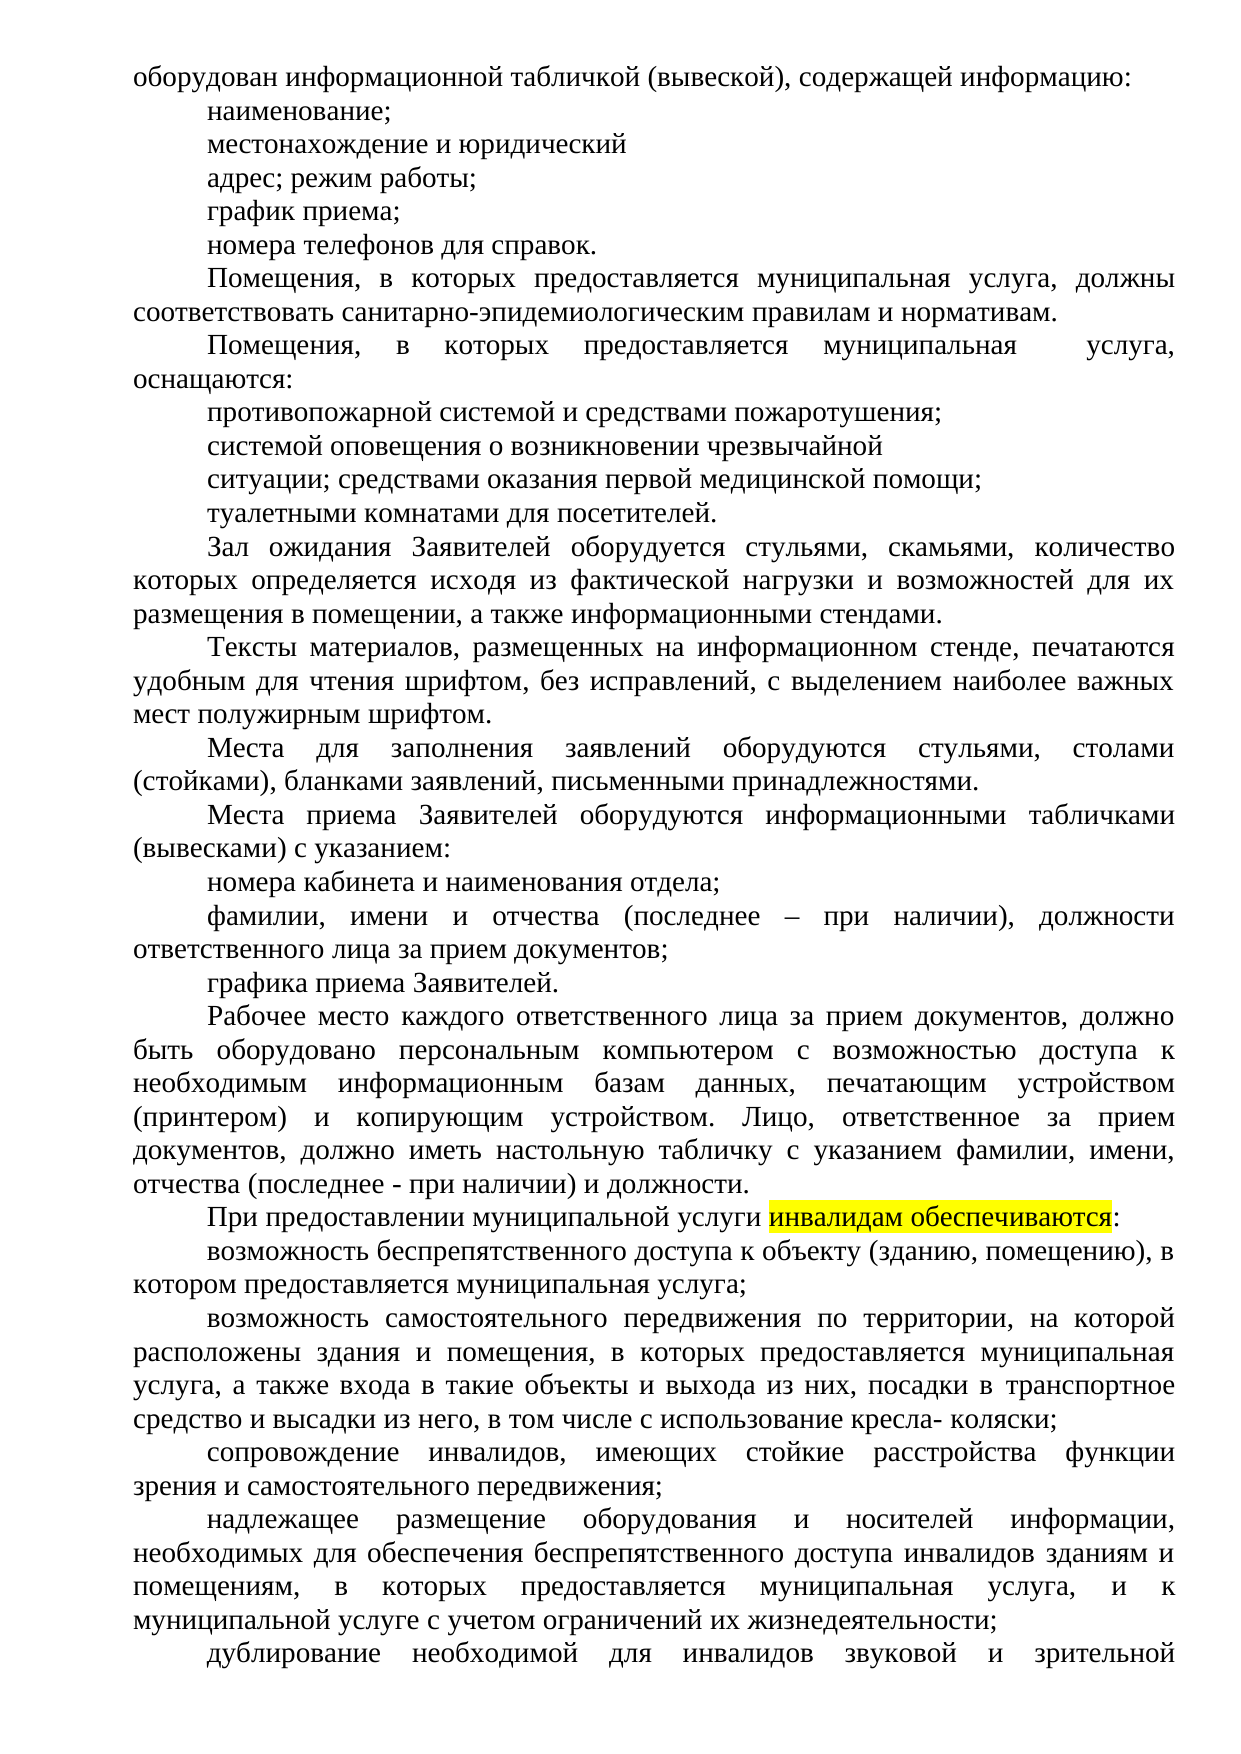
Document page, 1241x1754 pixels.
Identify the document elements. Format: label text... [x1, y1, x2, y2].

text наименование; [207, 93, 1198, 126]
text Помещения, в которых предоставляется муниципальная услуга, должны соответствовать санитарно-эпидемиологическим правилам и нормативам. [133, 260, 1175, 327]
text Рабочее место каждого ответственного лица за прием документов, должно быть оборудовано персональным компьютером с возможностью доступа к необходимым информационным базам данных, печатающим устройством (принтером) и копирующим устройством. Лицо, ответственное за прием документов, должно иметь настольную табличку с указанием фамилии, имени, отчества (последнее - при наличии) и должности. [133, 998, 1175, 1199]
text Места приема Заявителей оборудуются информационными табличками (вывесками) с указанием: [133, 797, 1175, 864]
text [133, 1636, 1175, 1669]
text При предоставлении муниципальной услуги инвалидам обеспечиваются: [133, 1199, 1175, 1233]
text сопровождение инвалидов, имеющих стойкие расстройства функции зрения и самостоятельного передвижения; [133, 1434, 1175, 1501]
text Помещения, в которых предоставляется муниципальная услуга, оснащаются: [133, 327, 1175, 394]
text номера кабинета и наименования отдела; [207, 864, 1198, 898]
text местонахождение и юридический адрес; режим работы; [207, 126, 706, 193]
text график приема; [207, 193, 1198, 227]
text противопожарной системой и средствами пожаротушения; системой оповещения о возникновении чрезвычайной ситуации; средствами оказания первой медицинской помощи; [207, 394, 1009, 495]
text возможность беспрепятственного доступа к объекту (зданию, помещению), в котором предоставляется муниципальная услуга; [133, 1233, 1175, 1300]
text номера телефонов для справок. [207, 227, 1198, 260]
text Зал ожидания Заявителей оборудуется стульями, скамьями, количество которых определяется исходя из фактической нагрузки и возможностей для их размещения в помещении, а также информационными стендами. [133, 529, 1175, 629]
text возможность самостоятельного передвижения по территории, на которой расположены здания и помещения, в которых предоставляется муниципальная услуга, а также входа в такие объекты и выхода из них, посадки в транспортное средство и высадки из него, в том числе с использование кресла- коляски; [133, 1300, 1175, 1434]
text туалетными комнатами для посетителей. [207, 495, 1198, 529]
text фамилии, имени и отчества (последнее – при наличии), должности ответственного лица за прием документов; [133, 898, 1175, 965]
text надлежащее размещение оборудования и носителей информации, необходимых для обеспечения беспрепятственного доступа инвалидов зданиям и помещениям, в которых предоставляется муниципальная услуга, и к муниципальной услуге с учетом ограничений их жизнедеятельности; [133, 1501, 1175, 1636]
text Тексты материалов, размещенных на информационном стенде, печатаются удобным для чтения шрифтом, без исправлений, с выделением наиболее важных мест полужирным шрифтом. [133, 629, 1175, 730]
text Места для заполнения заявлений оборудуются стульями, столами (стойками), бланками заявлений, письменными принадлежностями. [133, 730, 1175, 797]
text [133, 59, 1175, 93]
text графика приема Заявителей. [207, 965, 1198, 998]
